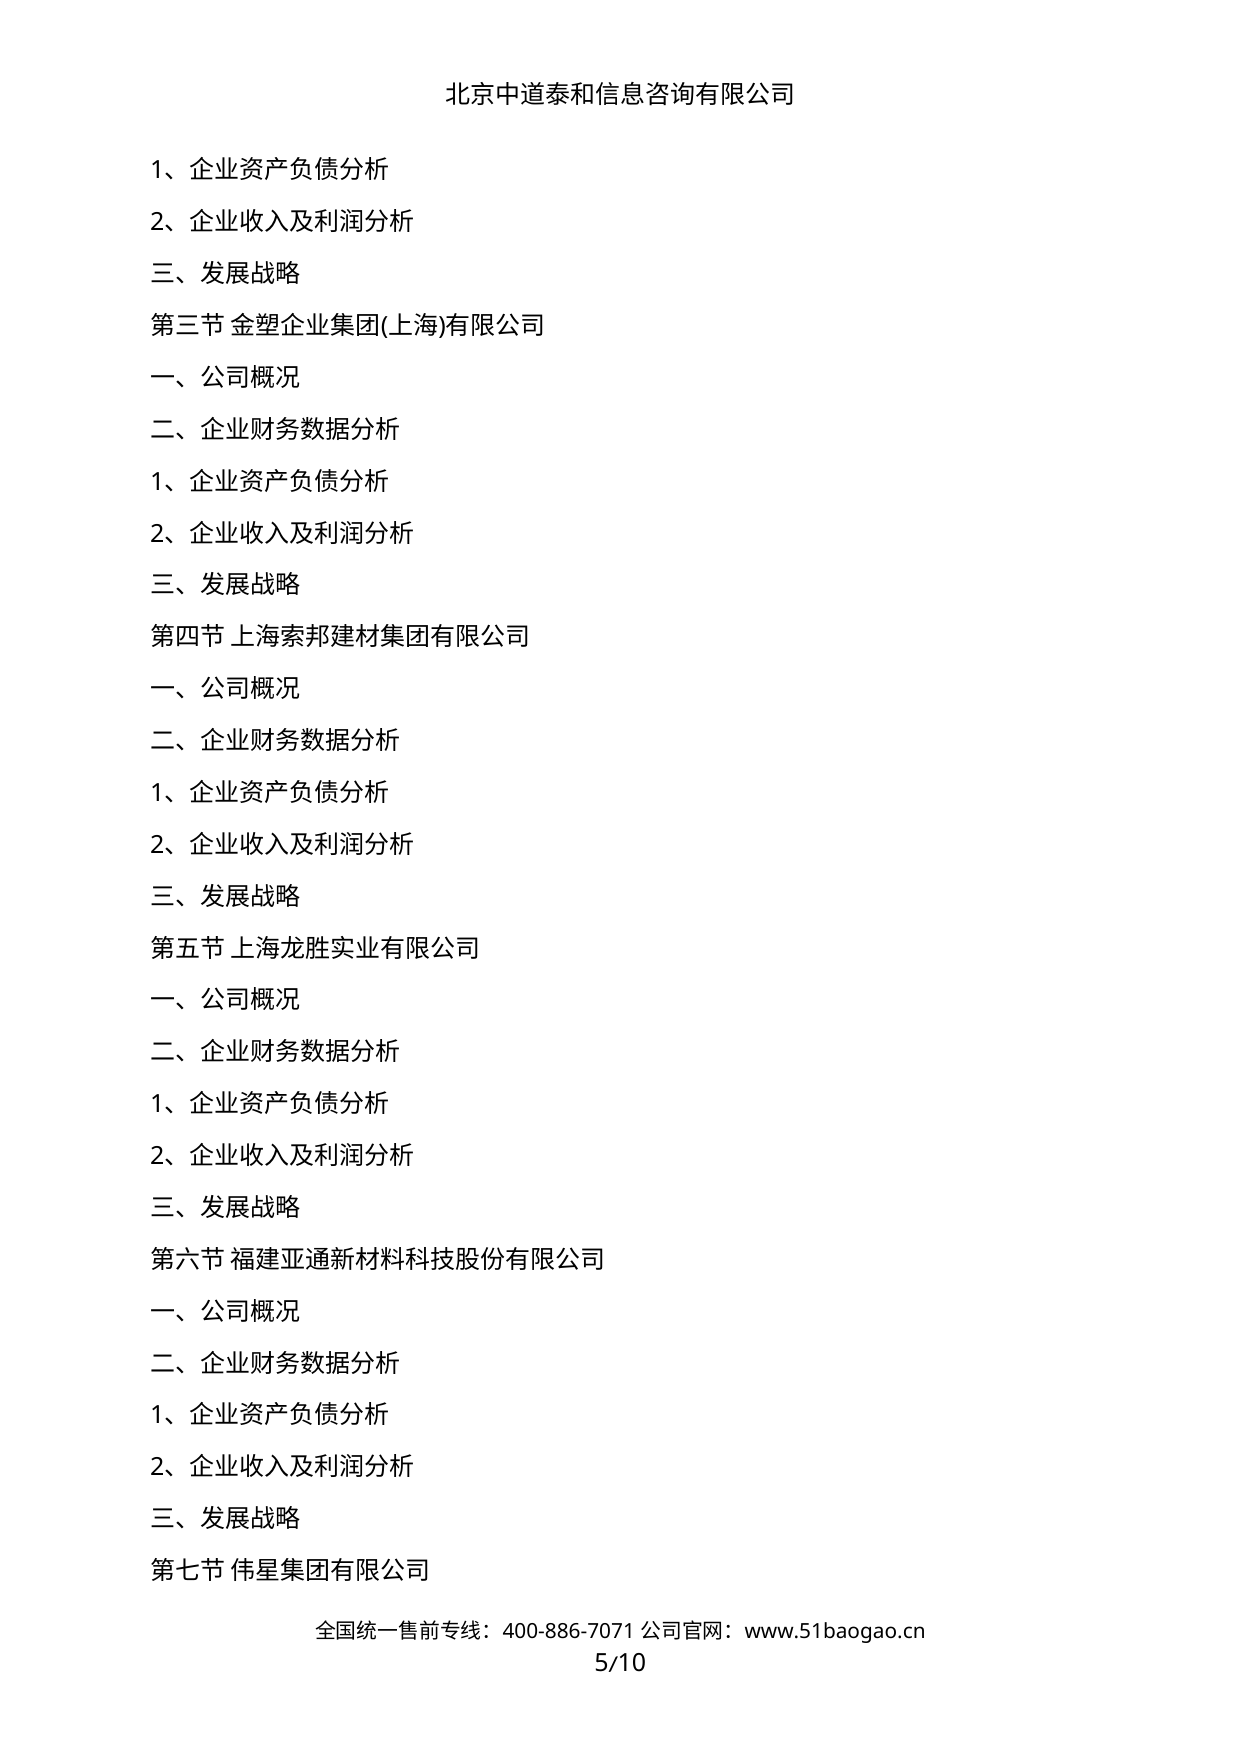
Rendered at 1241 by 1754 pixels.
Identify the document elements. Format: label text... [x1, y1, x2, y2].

text 一、公司概况 [150, 980, 1090, 1016]
text 三、发展战略 [150, 1499, 1090, 1535]
text 2、企业收入及利润分析 [150, 1136, 1090, 1172]
text 2、企业收入及利润分析 [150, 202, 1090, 238]
text 1、企业资产负债分析 [150, 150, 1090, 186]
text 三、发展战略 [150, 876, 1090, 912]
text 三、发展战略 [150, 1187, 1090, 1224]
text 二、企业财务数据分析 [150, 721, 1090, 757]
text 1、企业资产负债分析 [150, 772, 1090, 809]
text 一、公司概况 [150, 357, 1090, 394]
text 1、企业资产负债分析 [150, 461, 1090, 497]
text 2、企业收入及利润分析 [150, 513, 1090, 549]
text 第七节 伟星集团有限公司 [150, 1551, 1090, 1587]
text 2、企业收入及利润分析 [150, 824, 1090, 861]
text 二、企业财务数据分析 [150, 1343, 1090, 1379]
text 第六节 福建亚通新材料科技股份有限公司 [150, 1239, 1090, 1276]
text 1、企业资产负债分析 [150, 1084, 1090, 1120]
text 1、企业资产负债分析 [150, 1395, 1090, 1431]
text 第五节 上海龙胜实业有限公司 [150, 928, 1090, 964]
text 一、公司概况 [150, 1291, 1090, 1327]
text 2、企业收入及利润分析 [150, 1447, 1090, 1483]
text 三、发展战略 [150, 254, 1090, 290]
text 二、企业财务数据分析 [150, 1032, 1090, 1068]
text 一、公司概况 [150, 669, 1090, 705]
text 第三节 金塑企业集团(上海)有限公司 [150, 306, 1090, 342]
text 二、企业财务数据分析 [150, 409, 1090, 446]
text 第四节 上海索邦建材集团有限公司 [150, 617, 1090, 653]
text 三、发展战略 [150, 565, 1090, 601]
